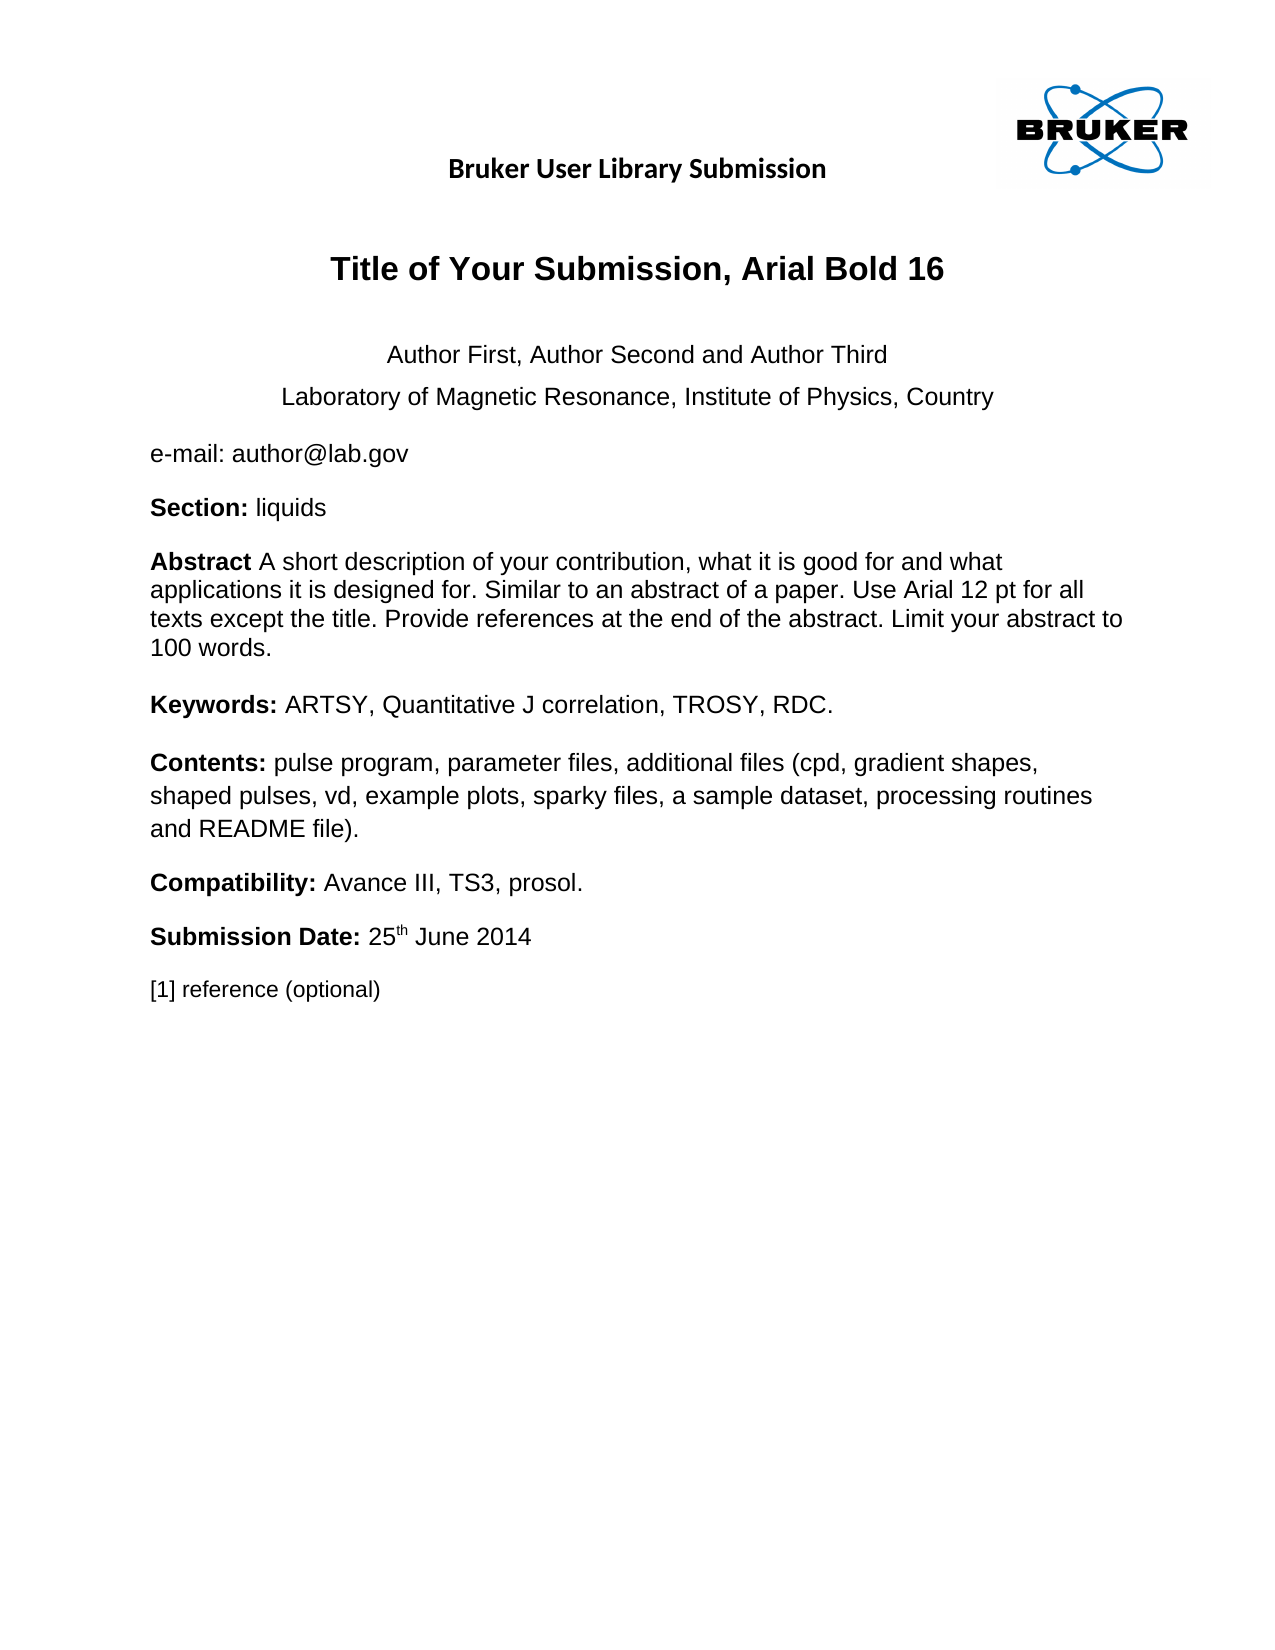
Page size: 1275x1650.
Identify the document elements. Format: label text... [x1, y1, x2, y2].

text Submission Date: 25th June 2014 [150, 922, 1125, 951]
text Contents: pulse program, parameter files, additional files (cpd, gradient shapes, shaped pulses, vd, example plots, sparky files, a sample dataset, processing routines and README file). [150, 748, 1125, 843]
text Title of Your Submission, Arial Bold 16 [150, 249, 1125, 287]
text Bruker User Library Submission [150, 150, 1125, 186]
text [1] reference (optional) [150, 976, 1125, 1002]
text Laboratory of Magnetic Resonance, Institute of Physics, Country [150, 382, 1125, 410]
text Abstract A short description of your contribution, what it is good for and what applications it is designed for. Similar to an abstract of a paper. Use Arial 12 pt for all texts except the title. Provide references at the end of the abstract. Limit your abstract to 100 words. [150, 547, 1125, 662]
text Section: liquids [150, 493, 1125, 522]
text Keywords: ARTSY, Quantitative J correlation, TROSY, RDC. [150, 691, 1125, 719]
text e-mail: author@lab.gov [150, 439, 1125, 468]
text Author First, Author Second and Author Third [150, 340, 1125, 369]
text Compatibility: Avance III, TS3, prosol. [150, 868, 1125, 897]
picture [996, 78, 1211, 189]
